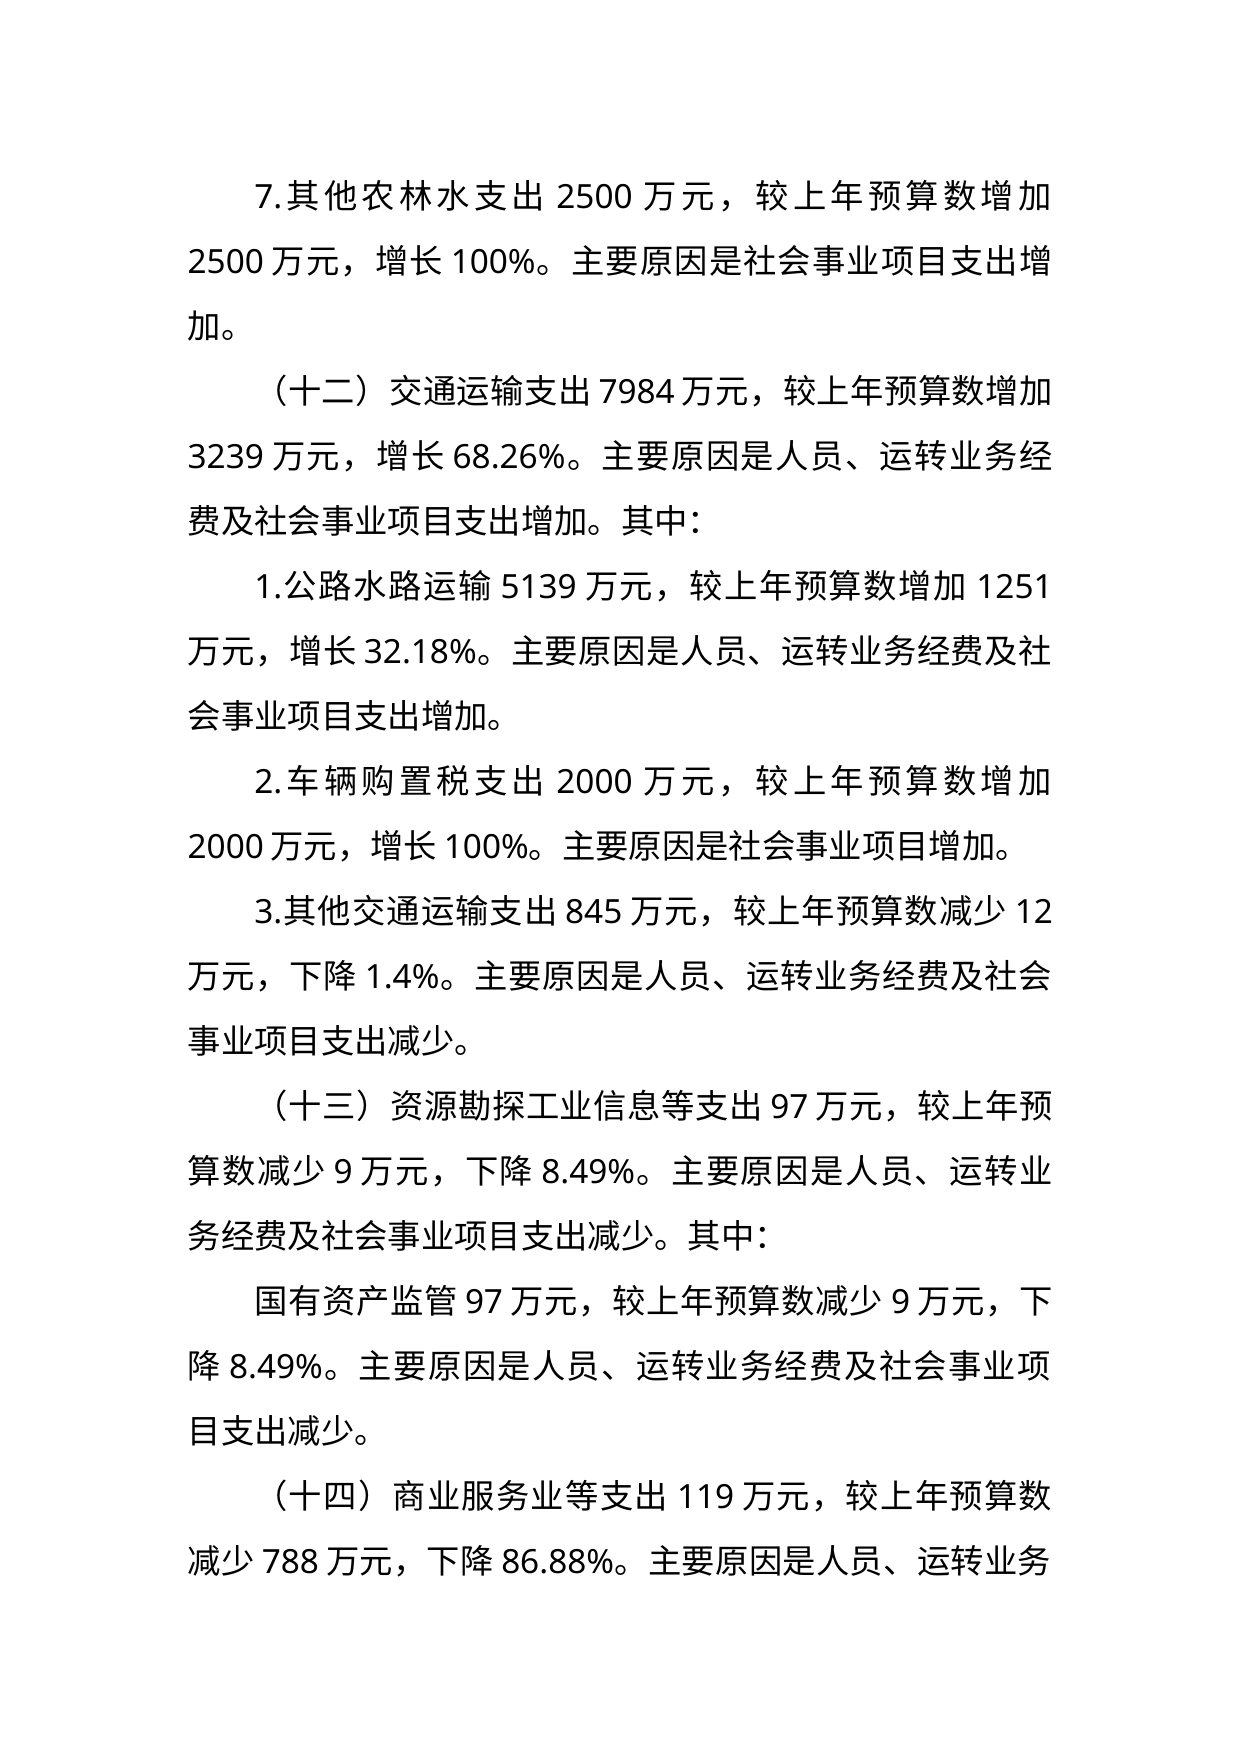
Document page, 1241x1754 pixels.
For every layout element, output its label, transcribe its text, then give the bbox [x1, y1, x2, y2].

text 1.公路水路运输5139万元，较上年预算数增加1251万元，增长32.18%。主要原因是人员、运转业务经费及社会事业项目支出增加。 [187, 552, 1053, 747]
text 3.其他交通运输支出845万元，较上年预算数减少12万元，下降1.4%。主要原因是人员、运转业务经费及社会事业项目支出减少。 [187, 877, 1053, 1072]
text 国有资产监管97万元，较上年预算数减少9万元，下降8.49%。主要原因是人员、运转业务经费及社会事业项目支出减少。 [187, 1267, 1053, 1462]
text （十二）交通运输支出7984万元，较上年预算数增加3239万元，增长68.26%。主要原因是人员、运转业务经费及社会事业项目支出增加。其中： [187, 357, 1053, 552]
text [187, 1462, 1053, 1592]
text （十三）资源勘探工业信息等支出97万元，较上年预算数减少9万元，下降8.49%。主要原因是人员、运转业务经费及社会事业项目支出减少。其中： [187, 1072, 1053, 1267]
text 2.车辆购置税支出2000万元，较上年预算数增加2000万元，增长100%。主要原因是社会事业项目增加。 [187, 747, 1053, 877]
text 7.其他农林水支出2500万元，较上年预算数增加2500万元，增长100%。主要原因是社会事业项目支出增加。 [187, 162, 1053, 357]
